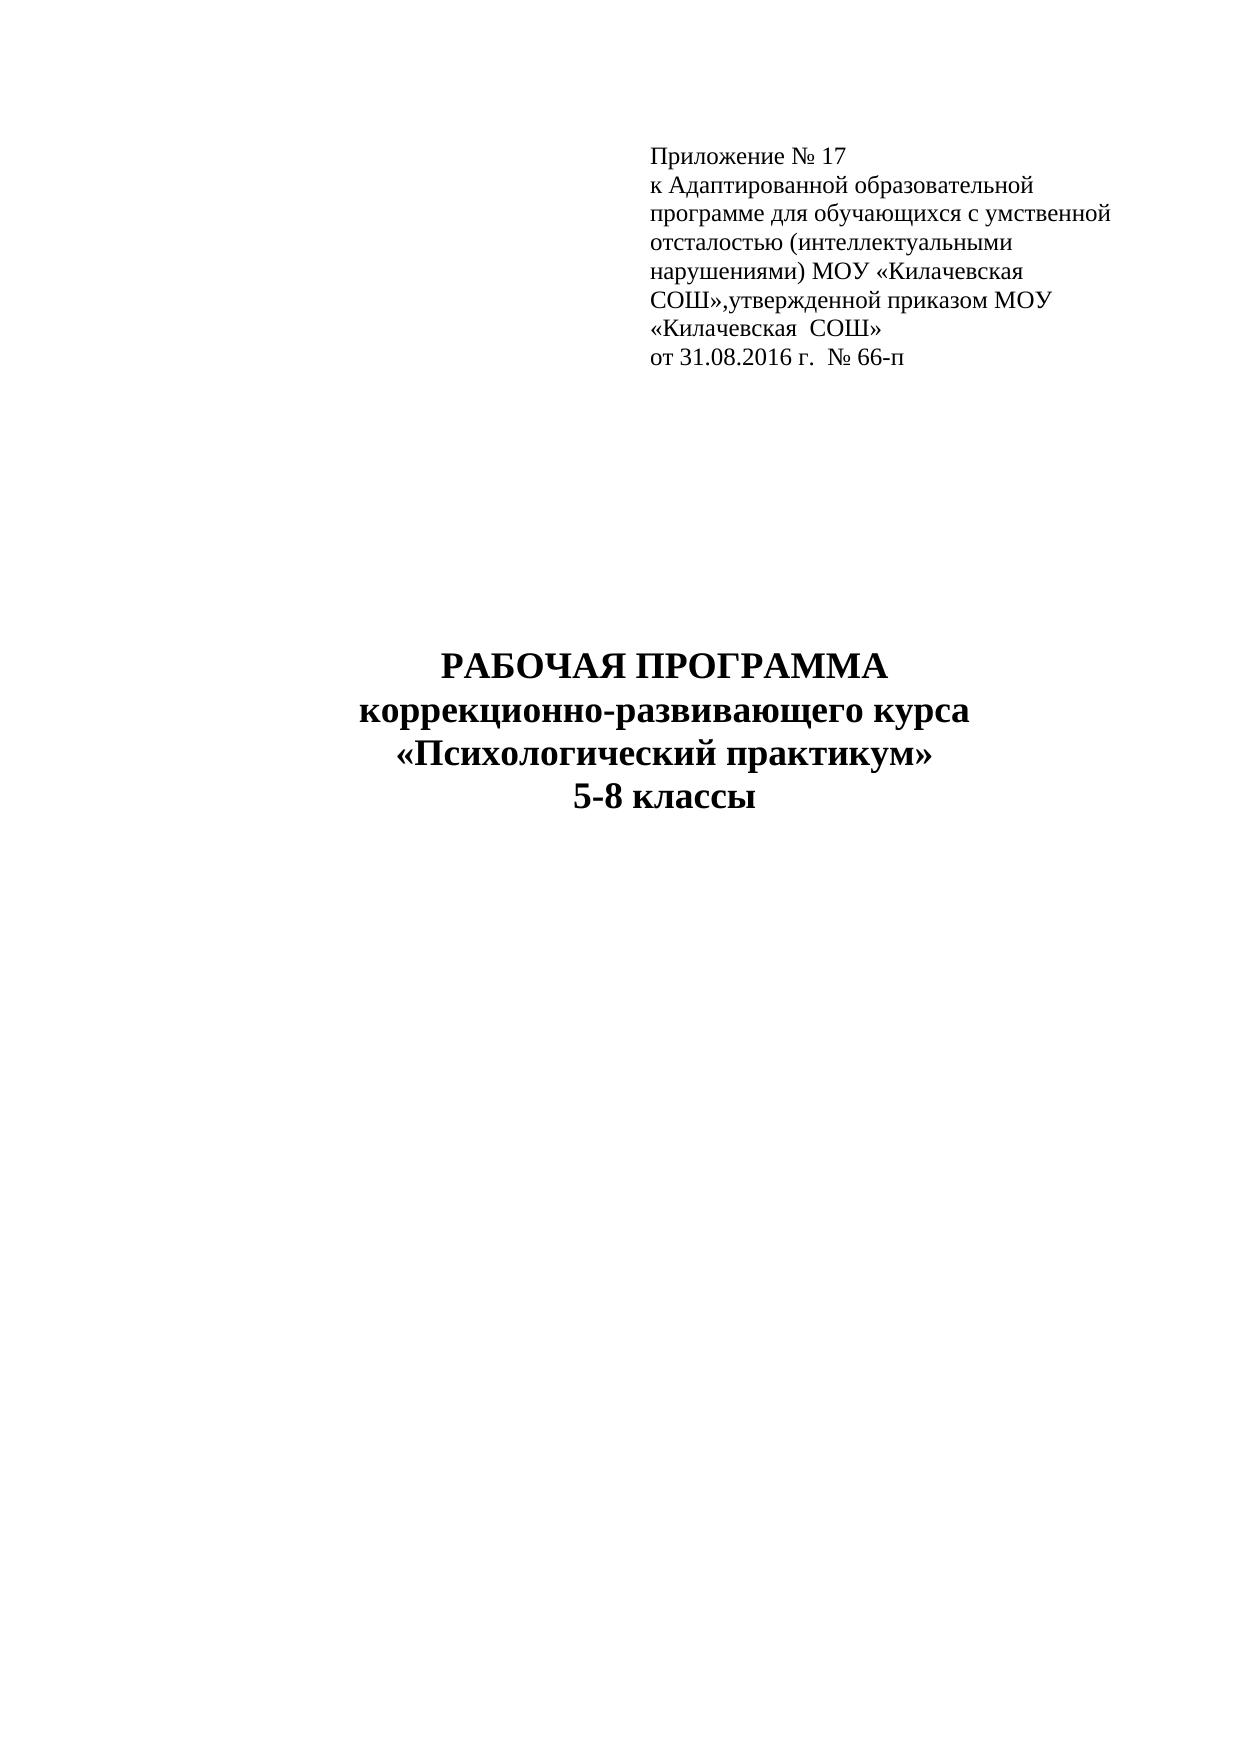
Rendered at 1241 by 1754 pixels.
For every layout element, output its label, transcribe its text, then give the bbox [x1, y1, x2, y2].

text РАБОЧАЯ ПРОГРАММА [177, 644, 1152, 687]
text коррекционно-развивающего курса [177, 687, 1152, 730]
text от 31.08.2016 г. № 66-п [650, 342, 1152, 371]
text к Адаптированной образовательной [650, 170, 1152, 198]
text Приложение № 17 [650, 141, 1152, 170]
text 5-8 классы [177, 773, 1152, 816]
text программе для обучающихся с умственной отсталостью (интеллектуальными нарушениями) МОУ «Килачевская СОШ»,утвержденной приказом МОУ «Килачевская СОШ» [650, 198, 1152, 342]
text «Психологический практикум» [177, 730, 1152, 773]
